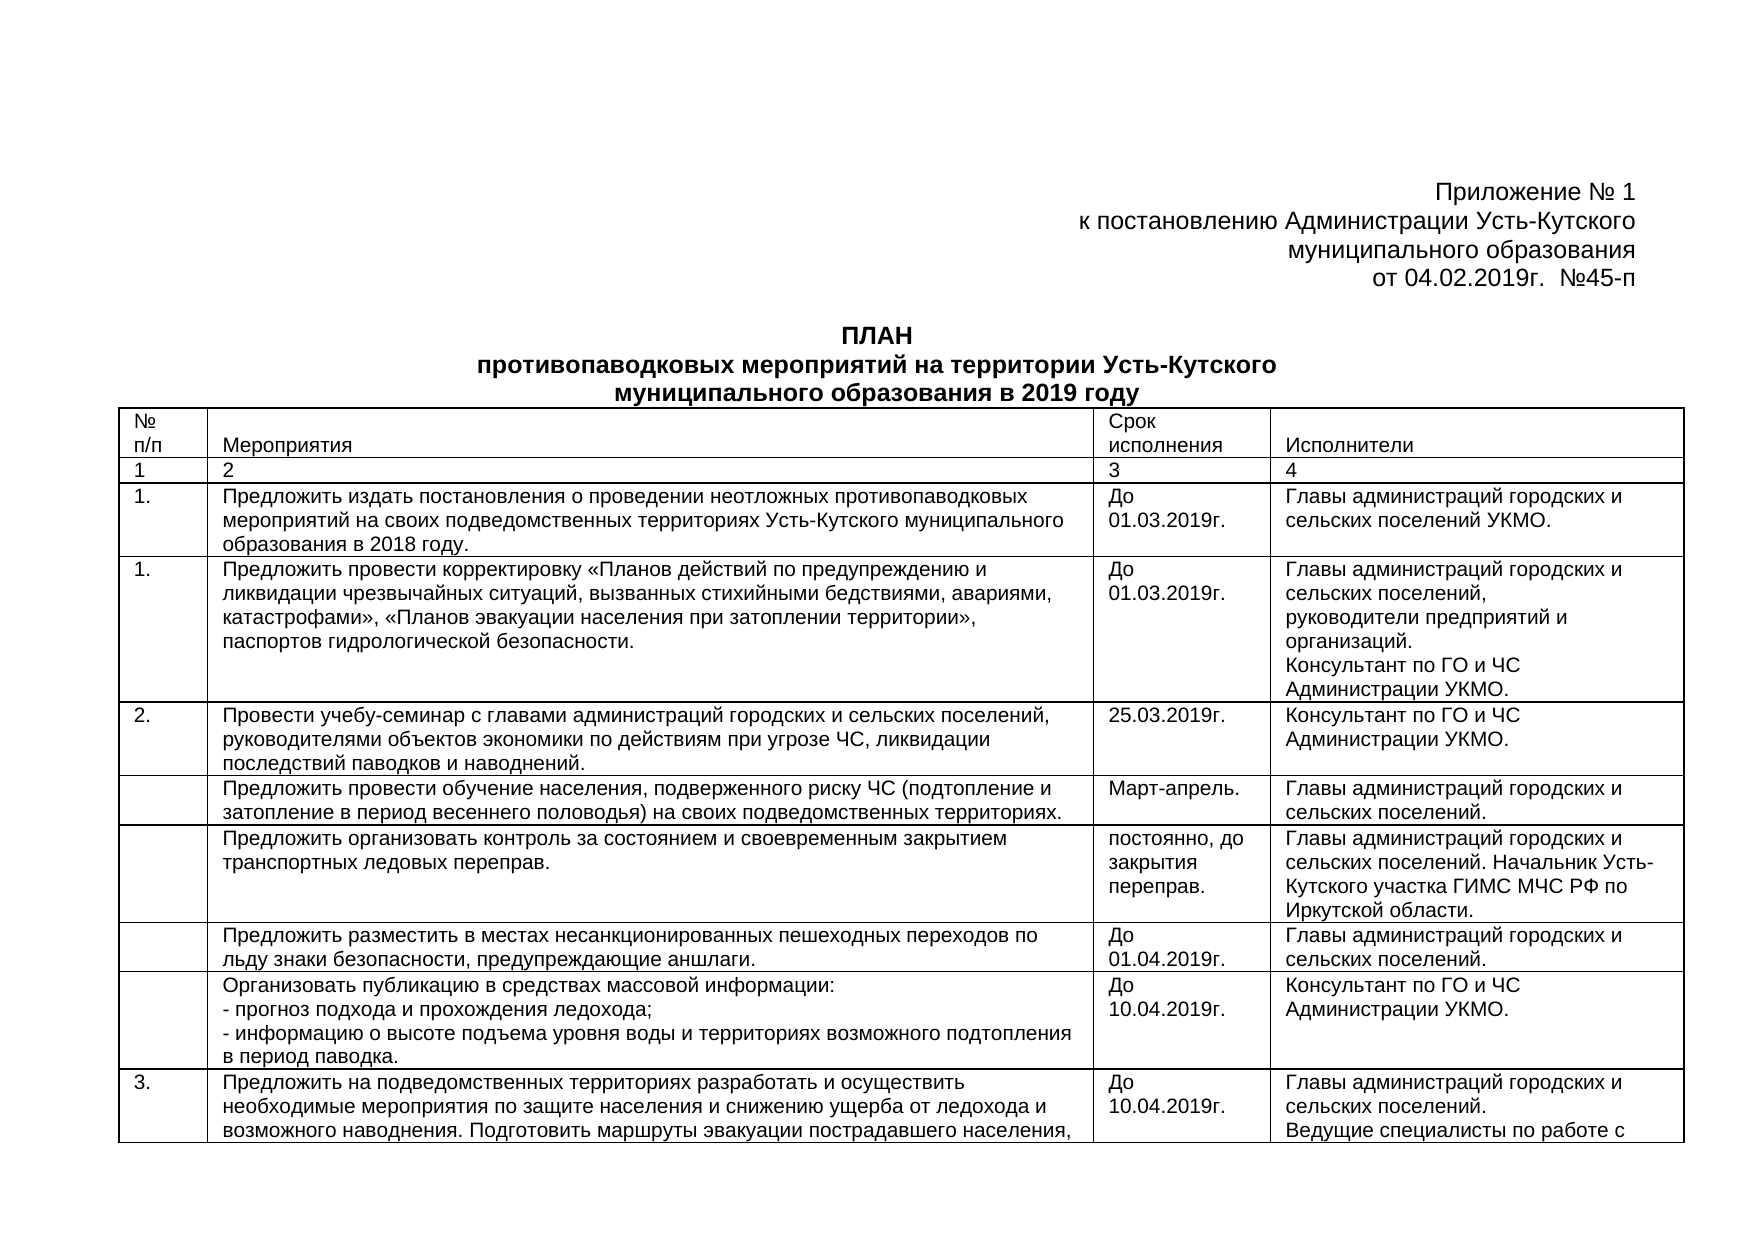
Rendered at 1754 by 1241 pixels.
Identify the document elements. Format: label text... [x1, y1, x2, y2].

table_cell Главы администраций городских и сельских поселений. [1271, 923, 1683, 971]
table_cell Главы администраций городских и сельских поселений. Начальник Усть-Кутского участка ГИМС МЧС РФ по Иркутской области. [1271, 826, 1683, 921]
table_cell До 10.04.2019г. [1094, 1070, 1270, 1142]
table_cell Главы администраций городских и сельских поселений, руководители предприятий и организаций. Консультант по ГО и ЧС Администрации УКМО. [1271, 557, 1683, 701]
text противопаводковых мероприятий на территории Усть-Кутского [118, 350, 1636, 378]
table_cell [120, 776, 207, 824]
table_cell Предложить разместить в местах несанкционированных пешеходных переходов по льду знаки безопасности, предупреждающие аншлаги. [208, 923, 1093, 971]
table_cell Главы администраций городских и сельских поселений УКМО. [1271, 484, 1683, 556]
table_cell Консультант по ГО и ЧС Администрации УКМО. [1271, 703, 1683, 774]
table_cell 25.03.2019г. [1094, 703, 1270, 774]
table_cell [208, 1070, 1093, 1142]
text муниципального образования в 2019 году [118, 378, 1636, 407]
table_header Исполнители [1271, 409, 1683, 457]
table_cell До 01.04.2019г. [1094, 923, 1270, 971]
table_header № п/п [120, 409, 207, 457]
table_cell Предложить издать постановления о проведении неотложных противопаводковых мероприятий на своих подведомственных территориях Усть-Кутского муниципального образования в 2018 году. [208, 484, 1093, 556]
table_cell Главы администраций городских и сельских поселений. [1271, 776, 1683, 824]
table_cell Предложить провести обучение населения, подверженного риску ЧС (подтопление и затопление в период весеннего половодья) на своих подведомственных территориях. [208, 776, 1093, 824]
table_cell 3 [1094, 458, 1270, 482]
text Приложение № 1 [118, 177, 1636, 206]
text ПЛАН [118, 321, 1636, 350]
table_cell До 01.03.2019г. [1094, 484, 1270, 556]
table_header Срок исполнения [1094, 409, 1270, 457]
text к постановлению Администрации Усть-Кутского [118, 206, 1636, 235]
table_cell 3. [120, 1070, 207, 1142]
table_cell [120, 826, 207, 921]
table_cell 1. [120, 484, 207, 556]
table_cell Провести учебу-семинар с главами администраций городских и сельских поселений, руководителями объектов экономики по действиям при угрозе ЧС, ликвидации последствий паводков и наводнений. [208, 703, 1093, 774]
table_cell 4 [1271, 458, 1683, 482]
table_cell 1. [120, 557, 207, 701]
table_cell 2 [208, 458, 1093, 482]
table_cell Март-апрель. [1094, 776, 1270, 824]
table_cell 2. [120, 703, 207, 774]
table_cell [120, 972, 207, 1068]
text муниципального образования [1058, 235, 1636, 263]
table_cell постоянно, до закрытия переправ. [1094, 826, 1270, 921]
table_cell До 01.03.2019г. [1094, 557, 1270, 701]
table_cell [1271, 1070, 1683, 1142]
table_cell Консультант по ГО и ЧС Администрации УКМО. [1271, 972, 1683, 1068]
table_cell До 10.04.2019г. [1094, 972, 1270, 1068]
table_header Мероприятия [208, 409, 1093, 457]
table_cell Предложить провести корректировку «Планов действий по предупреждению и ликвидации чрезвычайных ситуаций, вызванных стихийными бедствиями, авариями, катастрофами», «Планов эвакуации населения при затоплении территории», паспортов гидрологической безопасности. [208, 557, 1093, 701]
text от 04.02.2019г. №45-п [1058, 263, 1636, 292]
table_cell 1 [120, 458, 207, 482]
table_cell [120, 923, 207, 971]
table_cell Предложить организовать контроль за состоянием и своевременным закрытием транспортных ледовых переправ. [208, 826, 1093, 921]
table_cell Организовать публикацию в средствах массовой информации: - прогноз подхода и прохождения ледохода; - информацию о высоте подъема уровня воды и территориях возможного подтопления в период паводка. [208, 972, 1093, 1068]
